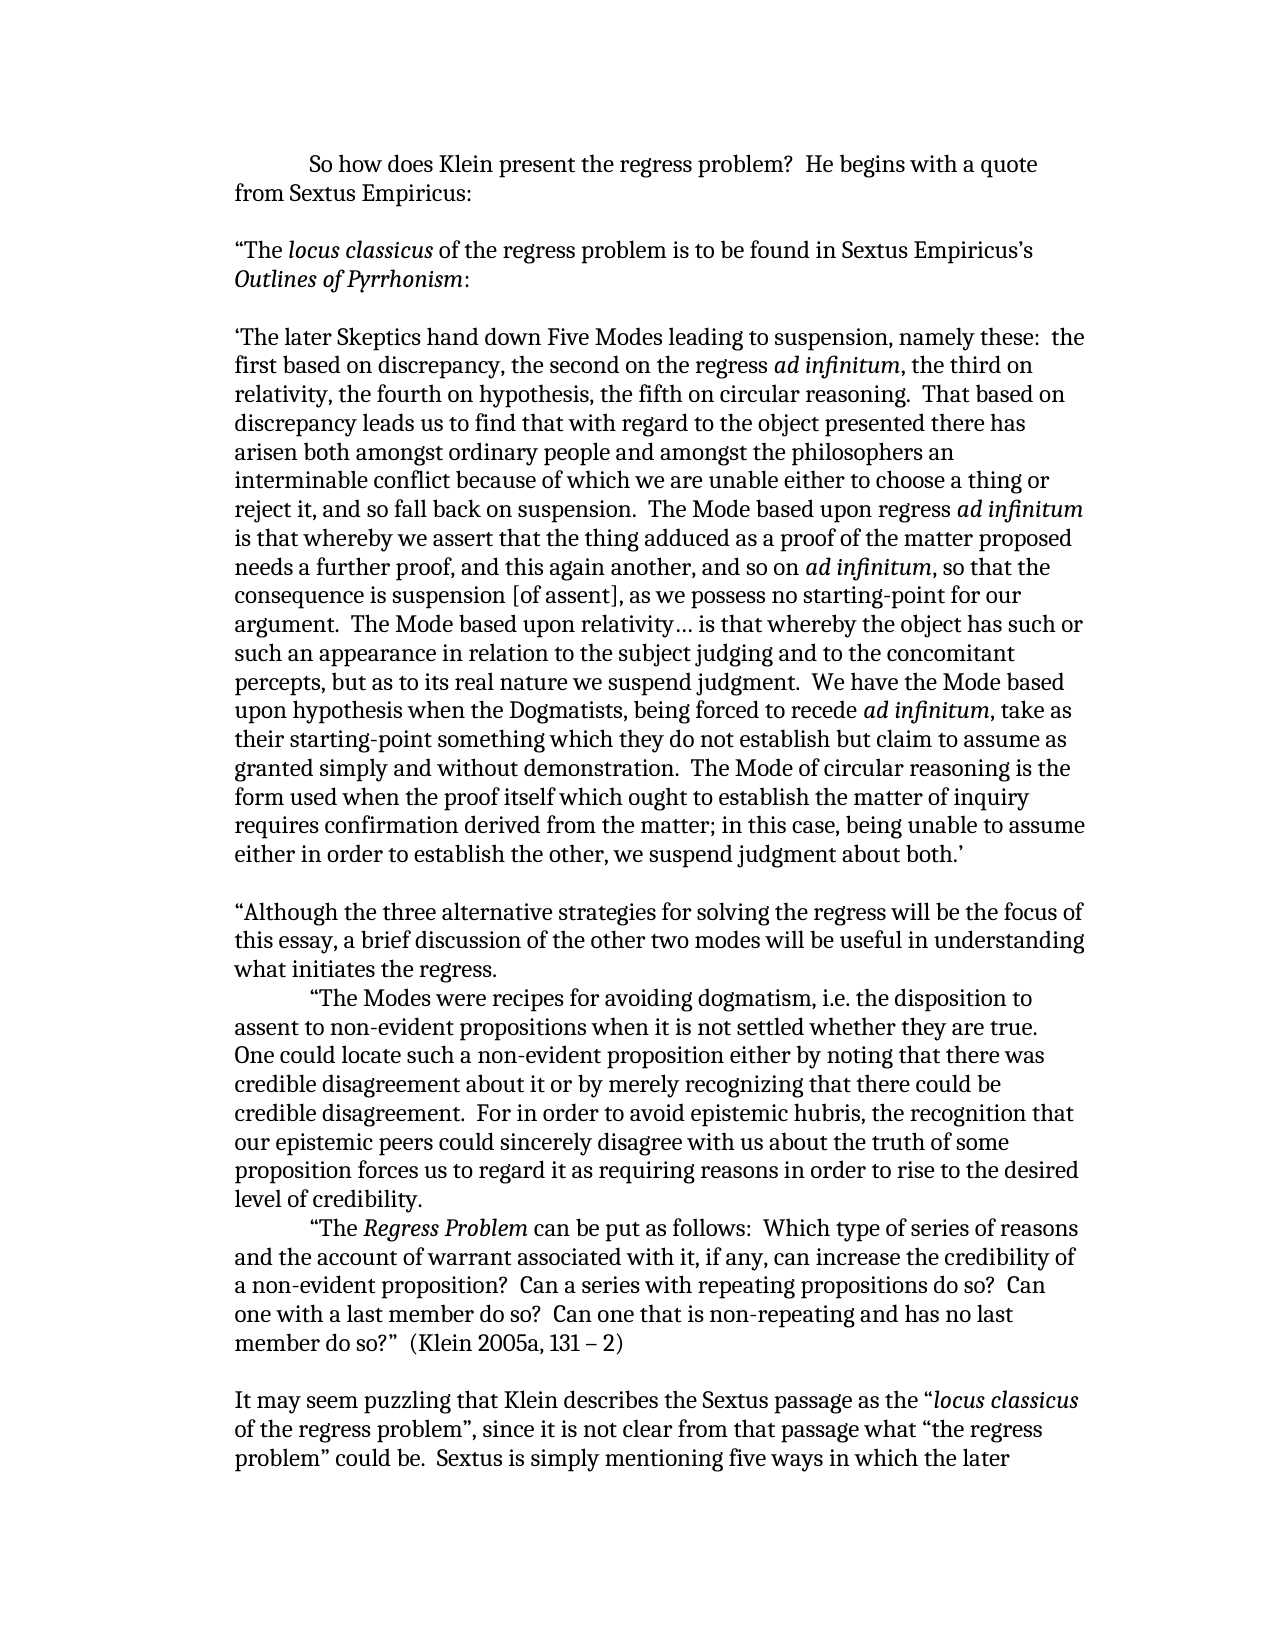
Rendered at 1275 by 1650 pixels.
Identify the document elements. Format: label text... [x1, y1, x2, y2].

text So how does Klein present the regress problem? He begins with a quote from Sextus Empiricus: [234, 150, 1087, 207]
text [234, 1386, 1087, 1472]
text “The locus classicus of the regress problem is to be found in Sextus Empiricus’s Outlines of Pyrrhonism: [234, 236, 1087, 294]
text “The Modes were recipes for avoiding dogmatism, i.e. the disposition to assent to non-evident propositions when it is not settled whether they are true. One could locate such a non-evident proposition either by noting that there was credible disagreement about it or by merely recognizing that there could be credible disagreement. For in order to avoid epistemic hubris, the recognition that our epistemic peers could sincerely disagree with us about the truth of some proposition forces us to regard it as requiring reasons in order to rise to the desired level of credibility. [234, 984, 1087, 1214]
text ‘The later Skeptics hand down Five Modes leading to suspension, namely these: the first based on discrepancy, the second on the regress ad infinitum, the third on relativity, the fourth on hypothesis, the fifth on circular reasoning. That based on discrepancy leads us to find that with regard to the object presented there has arisen both amongst ordinary people and amongst the philosophers an interminable conflict because of which we are unable either to choose a thing or reject it, and so fall back on suspension. The Mode based upon regress ad infinitum is that whereby we assert that the thing adduced as a proof of the matter proposed needs a further proof, and this again another, and so on ad infinitum, so that the consequence is suspension [of assent], as we possess no starting-point for our argument. The Mode based upon relativity… is that whereby the object has such or such an appearance in relation to the subject judging and to the concomitant percepts, but as to its real nature we suspend judgment. We have the Mode based upon hypothesis when the Dogmatists, being forced to recede ad infinitum, take as their starting-point something which they do not establish but claim to assume as granted simply and without demonstration. The Mode of circular reasoning is the form used when the proof itself which ought to establish the matter of inquiry requires confirmation derived from the matter; in this case, being unable to assume either in order to establish the other, we suspend judgment about both.’ [234, 322, 1087, 869]
text “Although the three alternative strategies for solving the regress will be the focus of this essay, a brief discussion of the other two modes will be useful in understanding what initiates the regress. [234, 897, 1087, 984]
text “The Regress Problem can be put as follows: Which type of series of reasons and the account of warrant associated with it, if any, can increase the credibility of a non-evident proposition? Can a series with repeating propositions do so? Can one with a last member do so? Can one that is non-repeating and has no last member do so?” (Klein 2005a, 131 – 2) [234, 1214, 1087, 1357]
